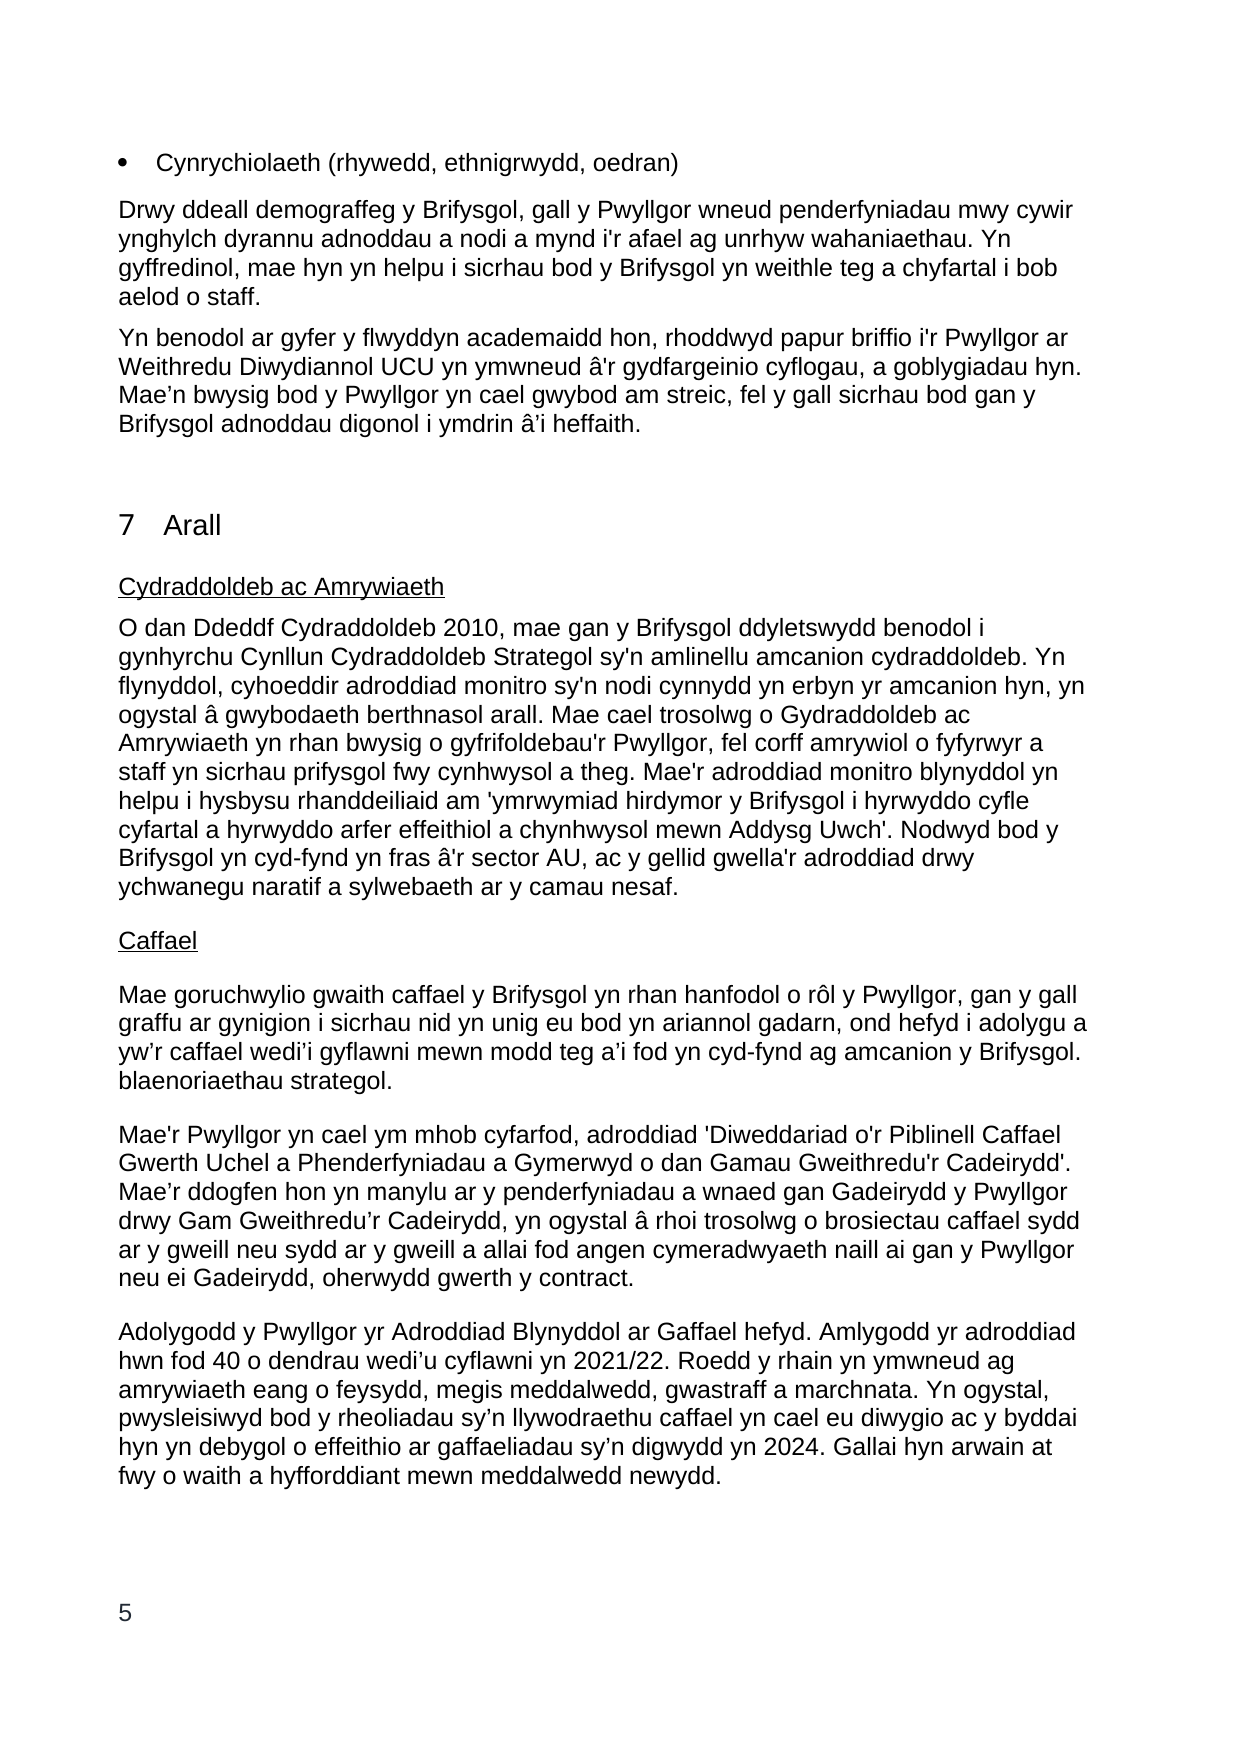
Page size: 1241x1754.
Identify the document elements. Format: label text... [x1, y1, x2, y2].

list Cynrychiolaeth (rhywedd, ethnigrwydd, oedran) [118, 148, 1090, 177]
text O dan Ddeddf Cydraddoldeb 2010, mae gan y Brifysgol ddyletswydd benodol i gynhyrchu Cynllun Cydraddoldeb Strategol sy'n amlinellu amcanion cydraddoldeb. Yn flynyddol, cyhoeddir adroddiad monitro sy'n nodi cynnydd yn erbyn yr amcanion hyn, yn ogystal â gwybodaeth berthnasol arall. Mae cael trosolwg o Gydraddoldeb ac Amrywiaeth yn rhan bwysig o gyfrifoldebau'r Pwyllgor, fel corff amrywiol o fyfyrwyr a staff yn sicrhau prifysgol fwy cynhwysol a theg. Mae'r adroddiad monitro blynyddol yn helpu i hysbysu rhanddeiliaid am 'ymrwymiad hirdymor y Brifysgol i hyrwyddo cyfle cyfartal a hyrwyddo arfer effeithiol a chynhwysol mewn Addysg Uwch'. Nodwyd bod y Brifysgol yn cyd-fynd yn fras â'r sector AU, ac y gellid gwella'r adroddiad drwy ychwanegu naratif a sylwebaeth ar y camau nesaf. [118, 613, 1090, 901]
text Yn benodol ar gyfer y flwyddyn academaidd hon, rhoddwyd papur briffio i'r Pwyllgor ar Weithredu Diwydiannol UCU yn ymwneud â'r gydfargeinio cyflogau, a goblygiadau hyn. Mae’n bwysig bod y Pwyllgor yn cael gwybod am streic, fel y gall sicrhau bod gan y Brifysgol adnoddau digonol i ymdrin â’i heffaith. [118, 323, 1090, 438]
text Mae'r Pwyllgor yn cael ym mhob cyfarfod, adroddiad 'Diweddariad o'r Piblinell Caffael Gwerth Uchel a Phenderfyniadau a Gymerwyd o dan Gamau Gweithredu'r Cadeirydd'. Mae’r ddogfen hon yn manylu ar y penderfyniadau a wnaed gan Gadeirydd y Pwyllgor drwy Gam Gweithredu’r Cadeirydd, yn ogystal â rhoi trosolwg o brosiectau caffael sydd ar y gweill neu sydd ar y gweill a allai fod angen cymeradwyaeth naill ai gan y Pwyllgor neu ei Gadeirydd, oherwydd gwerth y contract. [118, 1119, 1090, 1292]
text Mae goruchwylio gwaith caffael y Brifysgol yn rhan hanfodol o rôl y Pwyllgor, gan y gall graffu ar gynigion i sicrhau nid yn unig eu bod yn ariannol gadarn, ond hefyd i adolygu a yw’r caffael wedi’i gyflawni mewn modd teg a’i fod yn cyd-fynd ag amcanion y Brifysgol. blaenoriaethau strategol. [118, 979, 1090, 1094]
text Caffael [118, 926, 1090, 954]
text Cydraddoldeb ac Amrywiaeth [118, 572, 1090, 601]
subtitle Arall [118, 504, 1090, 544]
text Drwy ddeall demograffeg y Brifysgol, gall y Pwyllgor wneud penderfyniadau mwy cywir ynghylch dyrannu adnoddau a nodi a mynd i'r afael ag unrhyw wahaniaethau. Yn gyffredinol, mae hyn yn helpu i sicrhau bod y Brifysgol yn weithle teg a chyfartal i bob aelod o staff. [118, 196, 1090, 311]
text Adolygodd y Pwyllgor yr Adroddiad Blynyddol ar Gaffael hefyd. Amlygodd yr adroddiad hwn fod 40 o dendrau wedi’u cyflawni yn 2021/22. Roedd y rhain yn ymwneud ag amrywiaeth eang o feysydd, megis meddalwedd, gwastraff a marchnata. Yn ogystal, pwysleisiwyd bod y rheoliadau sy’n llywodraethu caffael yn cael eu diwygio ac y byddai hyn yn debygol o effeithio ar gaffaeliadau sy’n digwydd yn 2024. Gallai hyn arwain at fwy o waith a hyfforddiant mewn meddalwedd newydd. [118, 1317, 1090, 1489]
